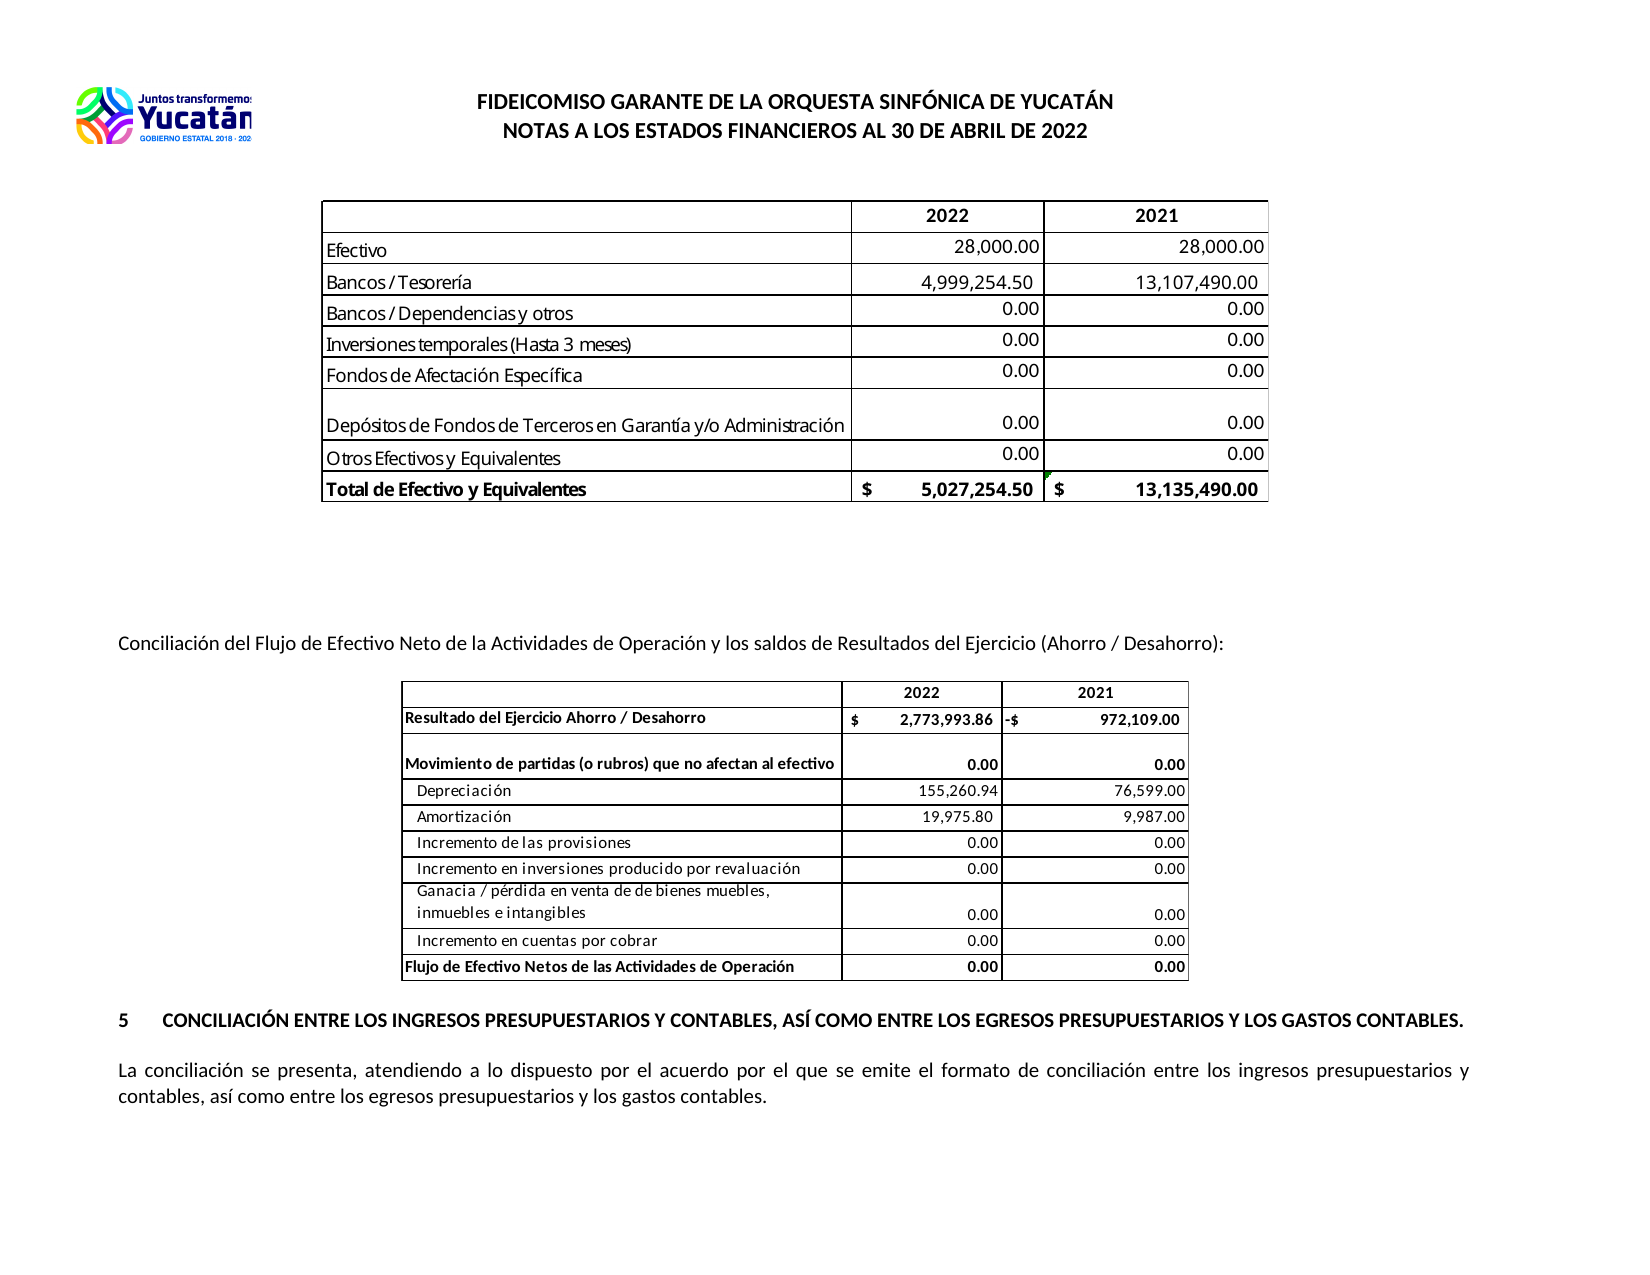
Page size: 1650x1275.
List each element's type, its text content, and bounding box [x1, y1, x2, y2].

text Conciliación del Flujo de Efectivo Neto de la Actividades de Operación y los saldos de Resultados del Ejercicio (Ahorro / Desahorro): [118, 630, 1473, 656]
picture [76, 87, 252, 144]
list CONCILIACIÓN ENTRE LOS INGRESOS PRESUPUESTARIOS Y CONTABLES, ASÍ COMO ENTRE LOS EGRESOS PRESUPUESTARIOS Y LOS GASTOS CONTABLES. [118, 1007, 1473, 1032]
text La conciliación se presenta, atendiendo a lo dispuesto por el acuerdo por el que se emite el formato de conciliación entre los ingresos presupuestarios y contables, así como entre los egresos presupuestarios y los gastos contables. [118, 1058, 1473, 1108]
